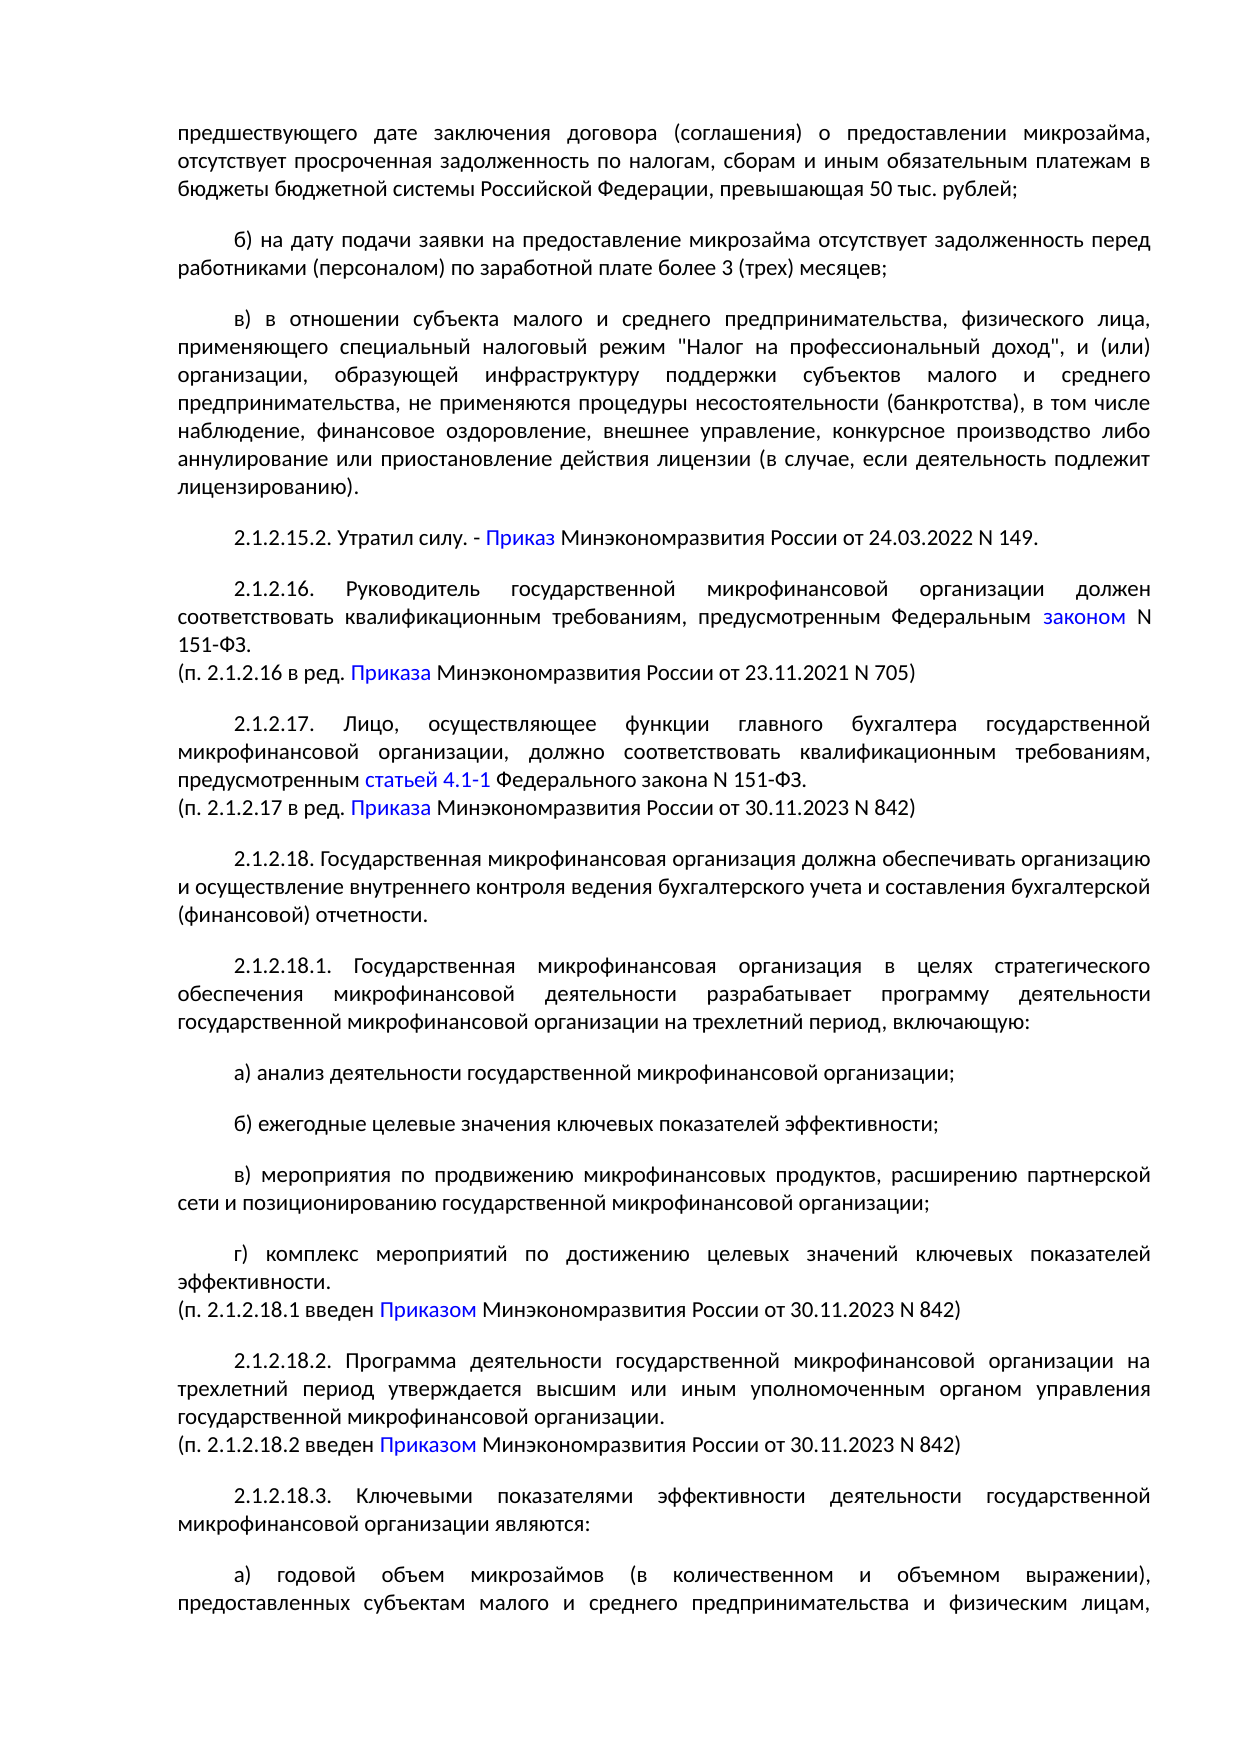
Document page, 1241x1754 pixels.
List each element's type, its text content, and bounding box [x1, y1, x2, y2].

text б) ежегодные целевые значения ключевых показателей эффективности; [177, 1109, 1152, 1137]
text в) мероприятия по продвижению микрофинансовых продуктов, расширению партнерской сети и позиционированию государственной микрофинансовой организации; [177, 1160, 1152, 1216]
text 2.1.2.18.2. Программа деятельности государственной микрофинансовой организации на трехлетний период утверждается высшим или иным уполномоченным органом управления государственной микрофинансовой организации. [177, 1346, 1152, 1430]
text (п. 2.1.2.17 в ред. Приказа Минэкономразвития России от 30.11.2023 N 842) [177, 793, 1152, 821]
text (п. 2.1.2.18.2 введен Приказом Минэкономразвития России от 30.11.2023 N 842) [177, 1430, 1152, 1458]
text (п. 2.1.2.16 в ред. Приказа Минэкономразвития России от 23.11.2021 N 705) [177, 658, 1152, 686]
text 2.1.2.18.3. Ключевыми показателями эффективности деятельности государственной микрофинансовой организации являются: [177, 1481, 1152, 1537]
text 2.1.2.18.1. Государственная микрофинансовая организация в целях стратегического обеспечения микрофинансовой деятельности разрабатывает программу деятельности государственной микрофинансовой организации на трехлетний период, включающую: [177, 951, 1152, 1035]
text в) в отношении субъекта малого и среднего предпринимательства, физического лица, применяющего специальный налоговый режим "Налог на профессиональный доход", и (или) организации, образующей инфраструктуру поддержки субъектов малого и среднего предпринимательства, не применяются процедуры несостоятельности (банкротства), в том числе наблюдение, финансовое оздоровление, внешнее управление, конкурсное производство либо аннулирование или приостановление действия лицензии (в случае, если деятельность подлежит лицензированию). [177, 304, 1152, 500]
text 2.1.2.17. Лицо, осуществляющее функции главного бухгалтера государственной микрофинансовой организации, должно соответствовать квалификационным требованиям, предусмотренным статьей 4.1-1 Федерального закона N 151-ФЗ. [177, 709, 1152, 793]
text б) на дату подачи заявки на предоставление микрозайма отсутствует задолженность перед работниками (персоналом) по заработной плате более 3 (трех) месяцев; [177, 225, 1152, 281]
text а) анализ деятельности государственной микрофинансовой организации; [177, 1058, 1152, 1086]
text 2.1.2.15.2. Утратил силу. - Приказ Минэкономразвития России от 24.03.2022 N 149. [177, 523, 1152, 551]
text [177, 1560, 1152, 1616]
text г) комплекс мероприятий по достижению целевых значений ключевых показателей эффективности. [177, 1239, 1152, 1295]
text 2.1.2.16. Руководитель государственной микрофинансовой организации должен соответствовать квалификационным требованиям, предусмотренным Федеральным законом N 151-ФЗ. [177, 574, 1152, 658]
text 2.1.2.18. Государственная микрофинансовая организация должна обеспечивать организацию и осуществление внутреннего контроля ведения бухгалтерского учета и составления бухгалтерской (финансовой) отчетности. [177, 844, 1152, 928]
text (п. 2.1.2.18.1 введен Приказом Минэкономразвития России от 30.11.2023 N 842) [177, 1295, 1152, 1323]
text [177, 118, 1152, 202]
